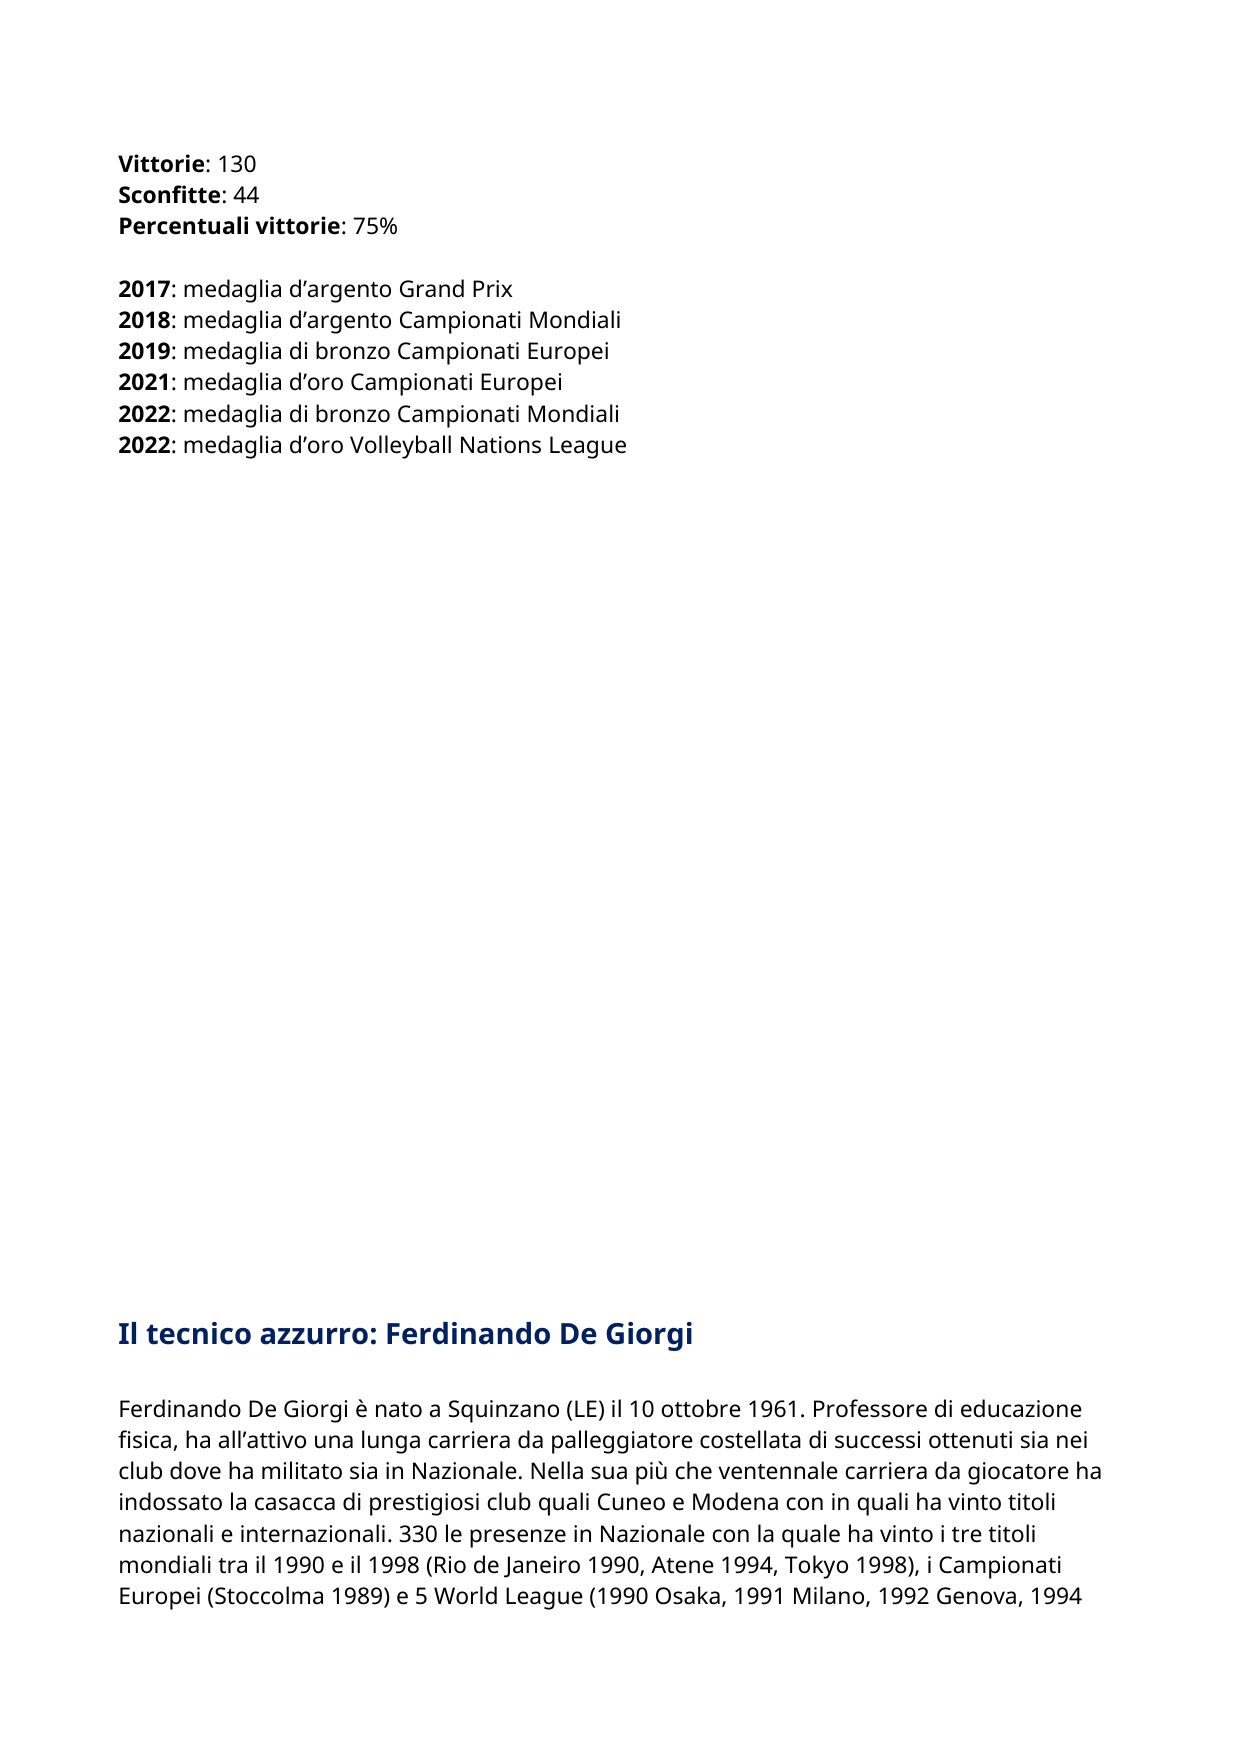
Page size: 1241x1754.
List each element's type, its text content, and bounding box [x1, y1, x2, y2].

text Vittorie: 130 [118, 148, 1122, 179]
text Il tecnico azzurro: Ferdinando De Giorgi [118, 1313, 1122, 1353]
text Percentuali vittorie: 75% [118, 210, 1122, 241]
text Sconfitte: 44 [118, 179, 1122, 210]
text 2017: medaglia d’argento Grand Prix 2018: medaglia d’argento Campionati Mondiali 2019: medaglia di bronzo Campionati Europei 2021: medaglia d’oro Campionati Europei 2022: medaglia di bronzo Campionati Mondiali 2022: medaglia d’oro Volleyball Nations League [118, 273, 1122, 488]
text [118, 1392, 1122, 1611]
